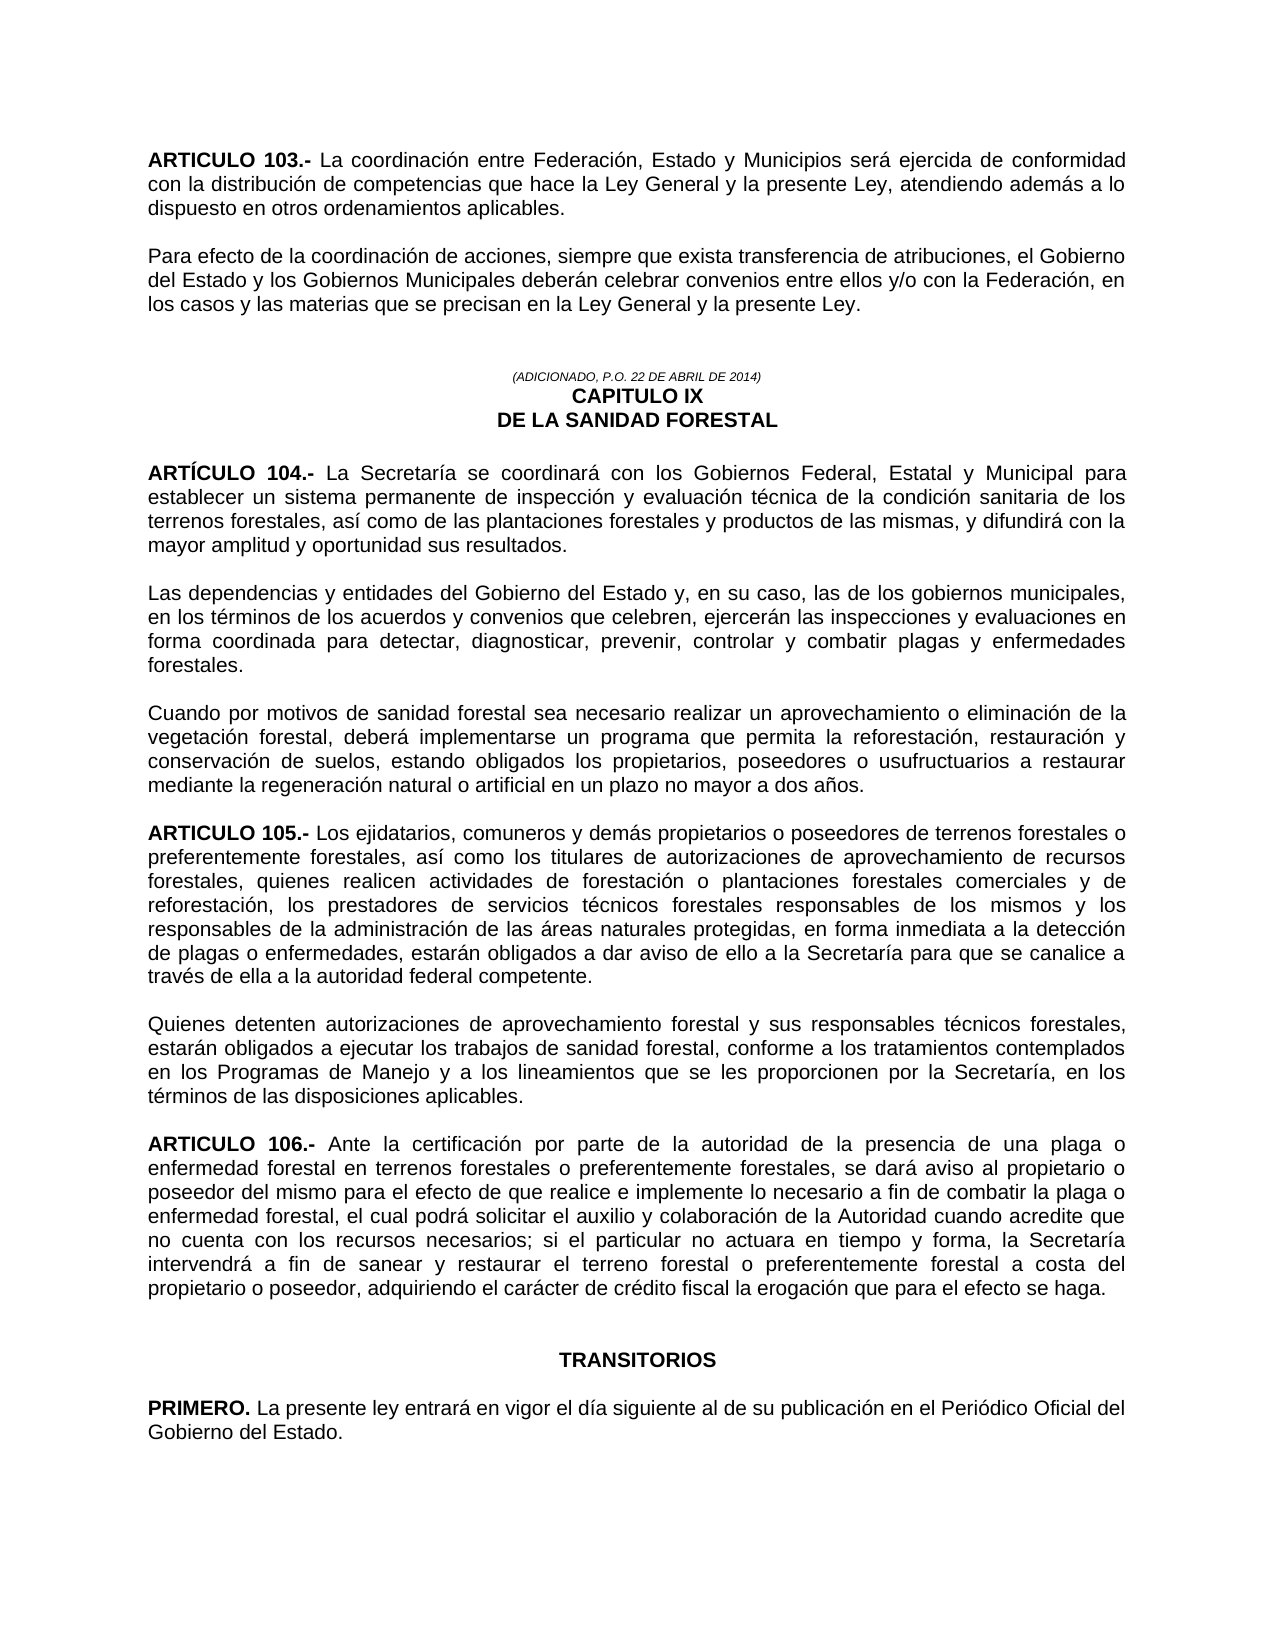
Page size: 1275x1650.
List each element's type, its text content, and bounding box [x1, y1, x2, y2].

text Quienes detenten autorizaciones de aprovechamiento forestal y sus responsables técnicos forestales, estarán obligados a ejecutar los trabajos de sanidad forestal, conforme a los tratamientos contemplados en los Programas de Manejo y a los lineamientos que se les proporcionen por la Secretaría, en los términos de las disposiciones aplicables. [148, 1012, 1127, 1108]
text ARTICULO 106.- Ante la certificación por parte de la autoridad de la presencia de una plaga o enfermedad forestal en terrenos forestales o preferentemente forestales, se dará aviso al propietario o poseedor del mismo para el efecto de que realice e implemente lo necesario a fin de combatir la plaga o enfermedad forestal, el cual podrá solicitar el auxilio y colaboración de la Autoridad cuando acredite que no cuenta con los recursos necesarios; si el particular no actuara en tiempo y forma, la Secretaría intervendrá a fin de sanear y restaurar el terreno forestal o preferentemente forestal a costa del propietario o poseedor, adquiriendo el carácter de crédito fiscal la erogación que para el efecto se haga. [148, 1132, 1127, 1300]
text ARTICULO 103.- La coordinación entre Federación, Estado y Municipios será ejercida de conformidad con la distribución de competencias que hace la Ley General y la presente Ley, atendiendo además a lo dispuesto en otros ordenamientos aplicables. [148, 148, 1127, 219]
text DE LA SANIDAD FORESTAL [148, 407, 1127, 431]
text ARTÍCULO 104.- La Secretaría se coordinará con los Gobiernos Federal, Estatal y Municipal para establecer un sistema permanente de inspección y evaluación técnica de la condición sanitaria de los terrenos forestales, así como de las plantaciones forestales y productos de las mismas, y difundirá con la mayor amplitud y oportunidad sus resultados. [148, 461, 1127, 557]
text TRANSITORIOS [148, 1348, 1127, 1372]
text Para efecto de la coordinación de acciones, siempre que exista transferencia de atribuciones, el Gobierno del Estado y los Gobiernos Municipales deberán celebrar convenios entre ellos y/o con la Federación, en los casos y las materias que se precisan en la Ley General y la presente Ley. [148, 243, 1127, 315]
text Las dependencias y entidades del Gobierno del Estado y, en su caso, las de los gobiernos municipales, en los términos de los acuerdos y convenios que celebren, ejercerán las inspecciones y evaluaciones en forma coordinada para detectar, diagnosticar, prevenir, controlar y combatir plagas y enfermedades forestales. [148, 581, 1127, 677]
text (ADICIONADO, P.O. 22 DE ABRIL DE 2014) [148, 369, 1127, 383]
text Cuando por motivos de sanidad forestal sea necesario realizar un aprovechamiento o eliminación de la vegetación forestal, deberá implementarse un programa que permita la reforestación, restauración y conservación de suelos, estando obligados los propietarios, poseedores o usufructuarios a restaurar mediante la regeneración natural o artificial en un plazo no mayor a dos años. [148, 701, 1127, 797]
text CAPITULO IX [148, 383, 1127, 407]
text PRIMERO. La presente ley entrará en vigor el día siguiente al de su publicación en el Periódico Oficial del Gobierno del Estado. [148, 1396, 1127, 1443]
text ARTICULO 105.- Los ejidatarios, comuneros y demás propietarios o poseedores de terrenos forestales o preferentemente forestales, así como los titulares de autorizaciones de aprovechamiento de recursos forestales, quienes realicen actividades de forestación o plantaciones forestales comerciales y de reforestación, los prestadores de servicios técnicos forestales responsables de los mismos y los responsables de la administración de las áreas naturales protegidas, en forma inmediata a la detección de plagas o enfermedades, estarán obligados a dar aviso de ello a la Secretaría para que se canalice a través de ella a la autoridad federal competente. [148, 821, 1127, 988]
